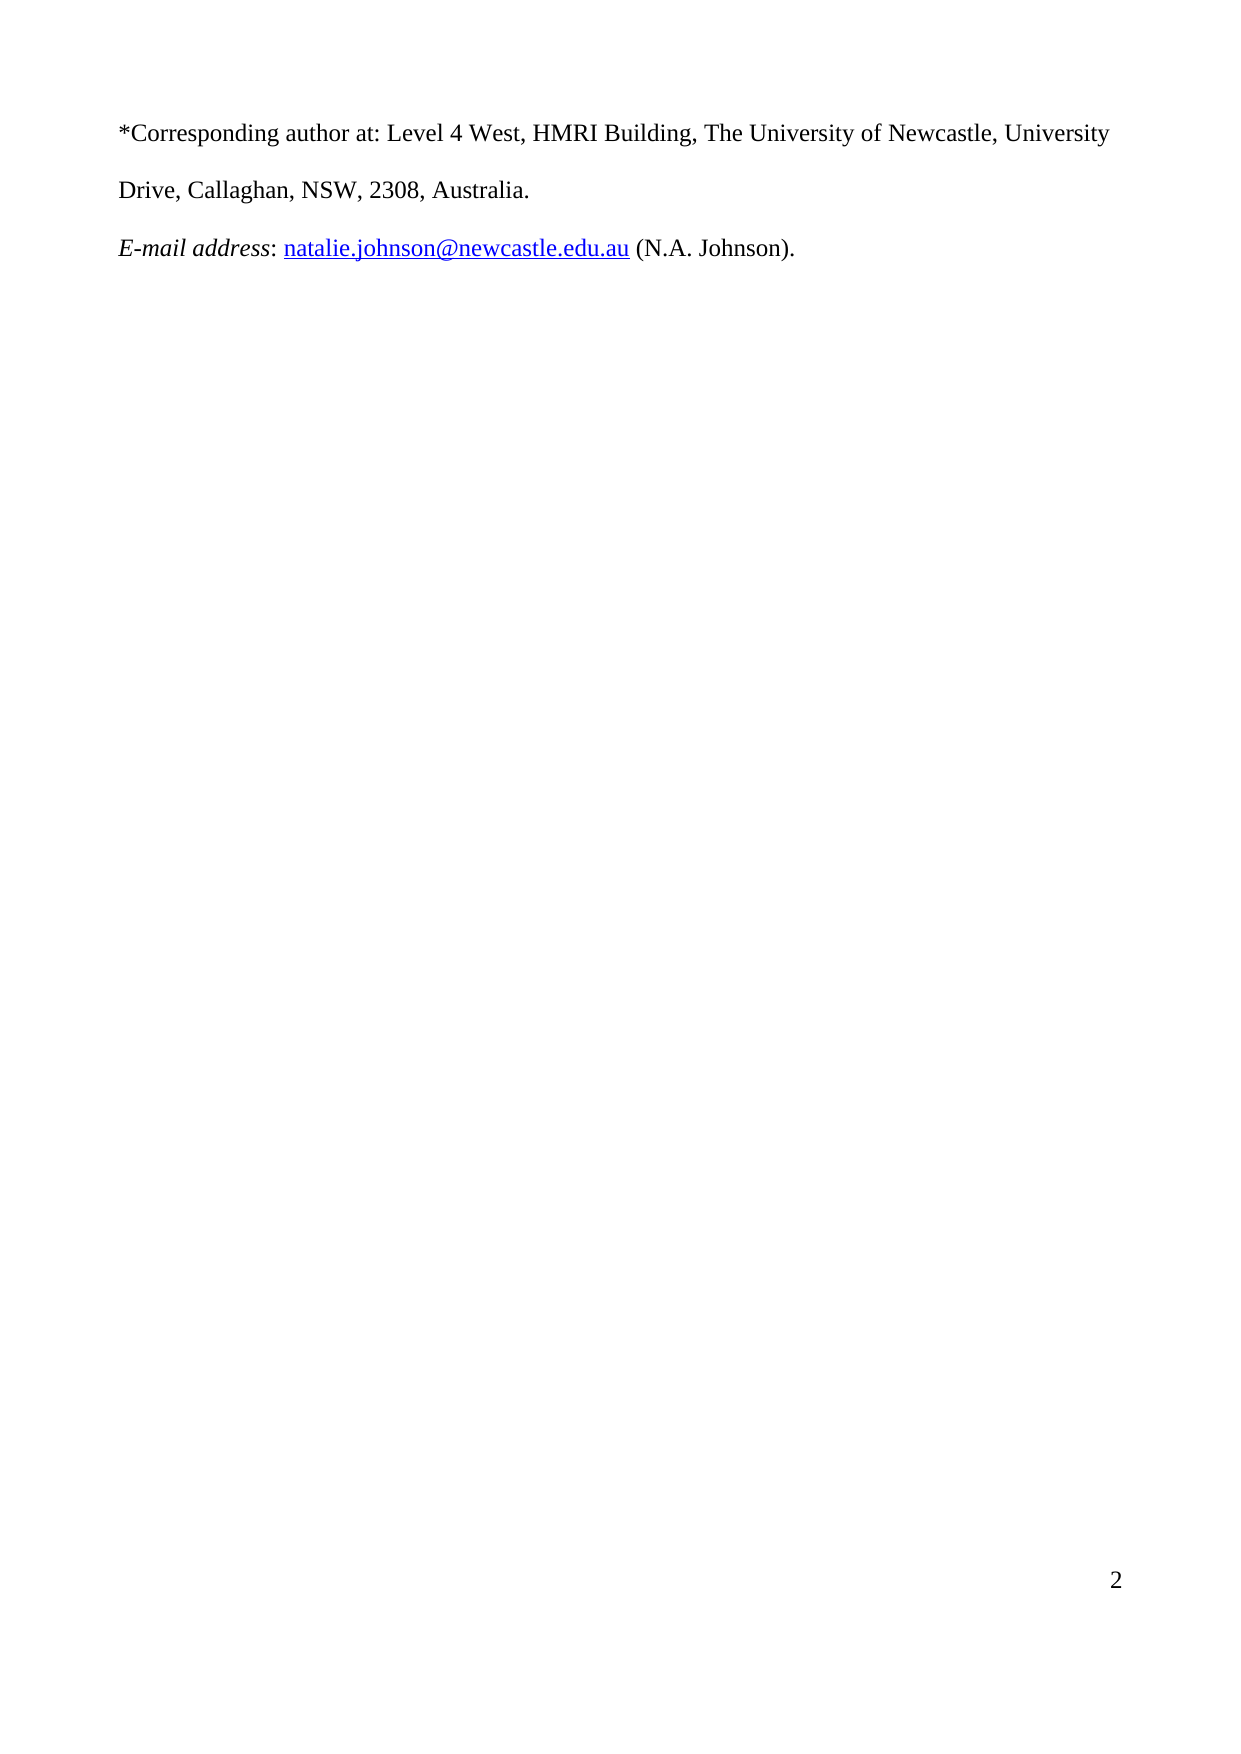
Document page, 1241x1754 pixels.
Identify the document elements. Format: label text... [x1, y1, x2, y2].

subtitle E-mail address: natalie.johnson@newcastle.edu.au (N.A. Johnson). [118, 233, 1122, 262]
text *Corresponding author at: Level 4 West, HMRI Building, The University of Newcastle, University Drive, Callaghan, NSW, 2308, Australia. [118, 118, 1122, 204]
